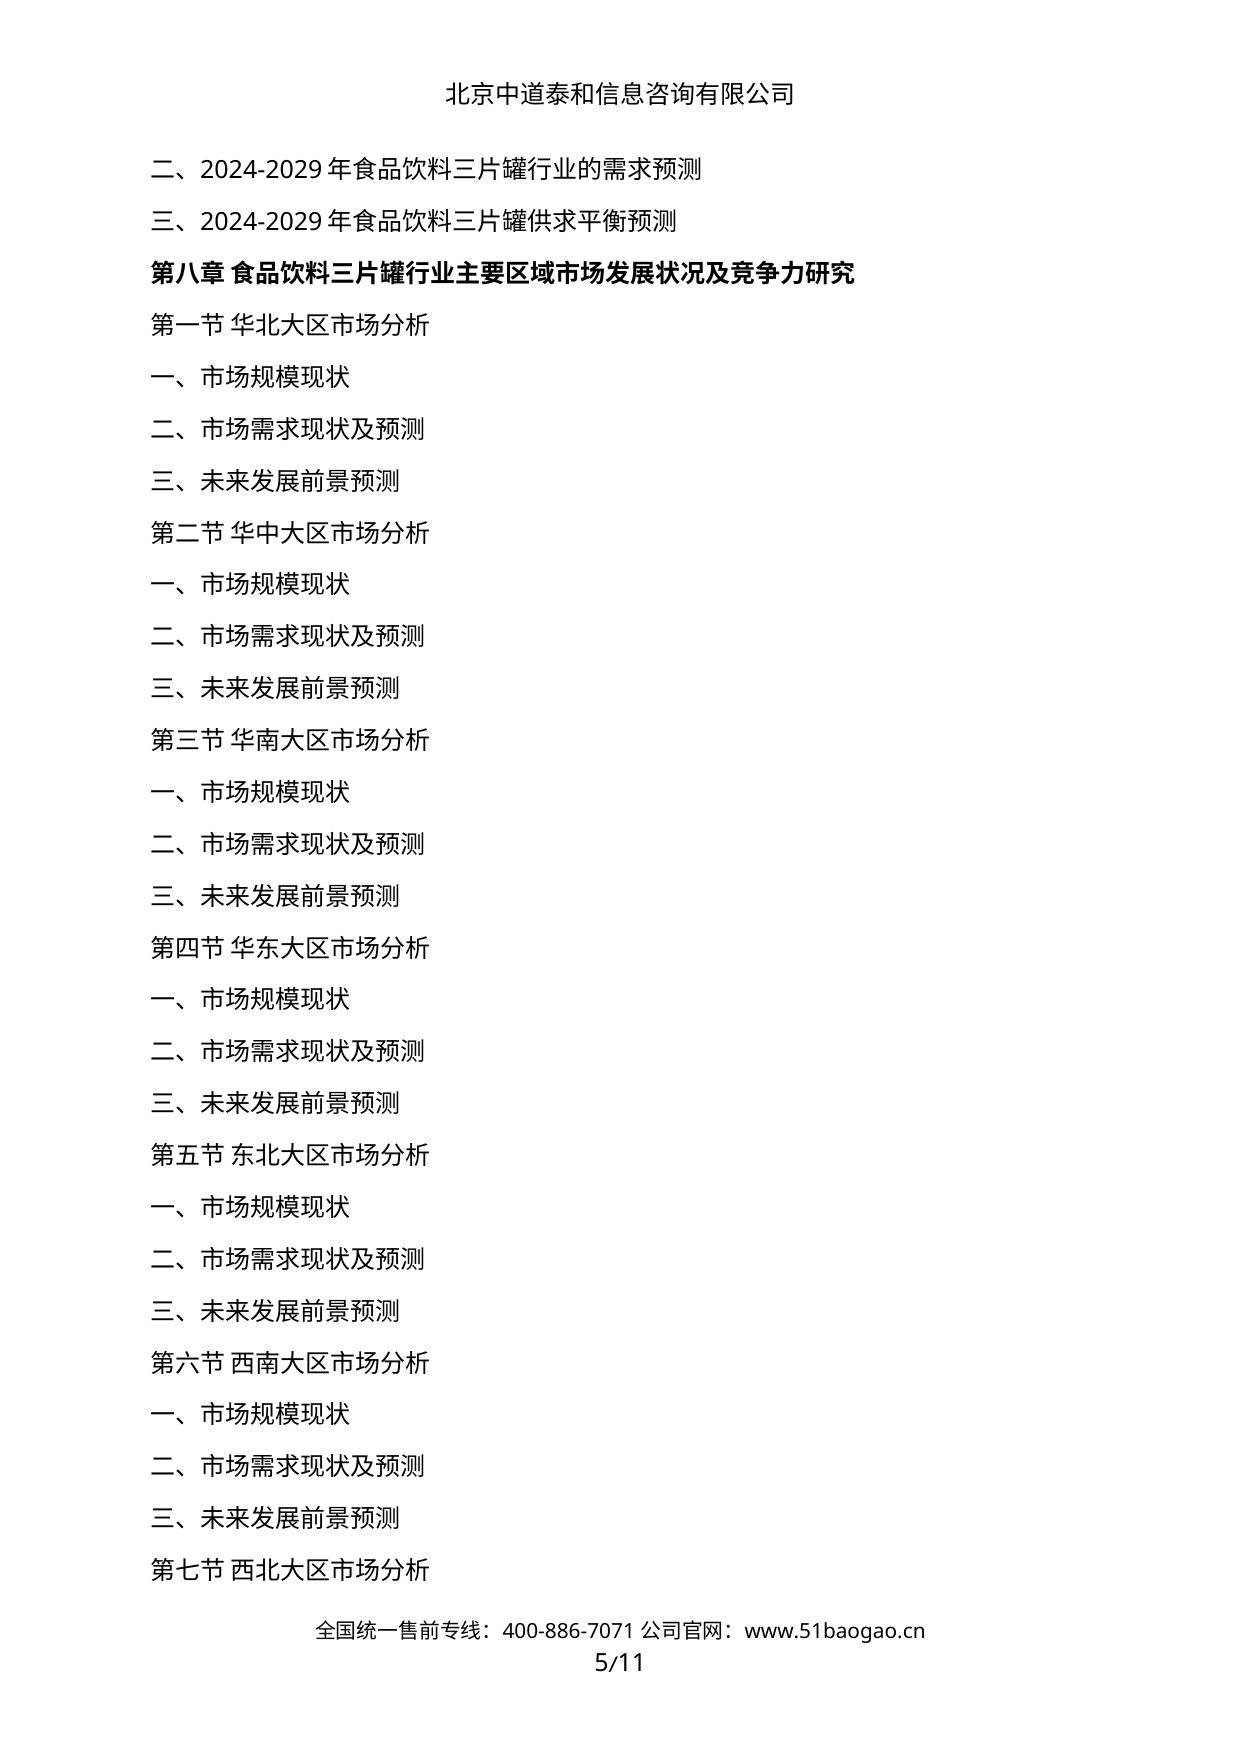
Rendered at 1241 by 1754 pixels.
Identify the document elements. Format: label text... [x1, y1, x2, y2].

text 二、市场需求现状及预测 [150, 409, 1090, 446]
text 第八章 食品饮料三片罐行业主要区域市场发展状况及竞争力研究 [150, 254, 1090, 290]
text 第六节 西南大区市场分析 [150, 1343, 1090, 1379]
text 二、2024-2029年食品饮料三片罐行业的需求预测 [150, 150, 1090, 186]
text 二、市场需求现状及预测 [150, 1239, 1090, 1276]
text 三、未来发展前景预测 [150, 1499, 1090, 1535]
text 二、市场需求现状及预测 [150, 1447, 1090, 1483]
text 第一节 华北大区市场分析 [150, 306, 1090, 342]
text 第五节 东北大区市场分析 [150, 1136, 1090, 1172]
text 三、2024-2029年食品饮料三片罐供求平衡预测 [150, 202, 1090, 238]
text 三、未来发展前景预测 [150, 1084, 1090, 1120]
text 一、市场规模现状 [150, 772, 1090, 809]
text 二、市场需求现状及预测 [150, 1032, 1090, 1068]
text 第七节 西北大区市场分析 [150, 1551, 1090, 1587]
text 三、未来发展前景预测 [150, 876, 1090, 912]
text 一、市场规模现状 [150, 1395, 1090, 1431]
text 一、市场规模现状 [150, 980, 1090, 1016]
text 一、市场规模现状 [150, 357, 1090, 394]
text 三、未来发展前景预测 [150, 669, 1090, 705]
text 第二节 华中大区市场分析 [150, 513, 1090, 549]
text 三、未来发展前景预测 [150, 461, 1090, 497]
text 第四节 华东大区市场分析 [150, 928, 1090, 964]
text 一、市场规模现状 [150, 565, 1090, 601]
text 三、未来发展前景预测 [150, 1291, 1090, 1327]
text 一、市场规模现状 [150, 1187, 1090, 1224]
text 第三节 华南大区市场分析 [150, 721, 1090, 757]
text 二、市场需求现状及预测 [150, 617, 1090, 653]
text 二、市场需求现状及预测 [150, 824, 1090, 861]
